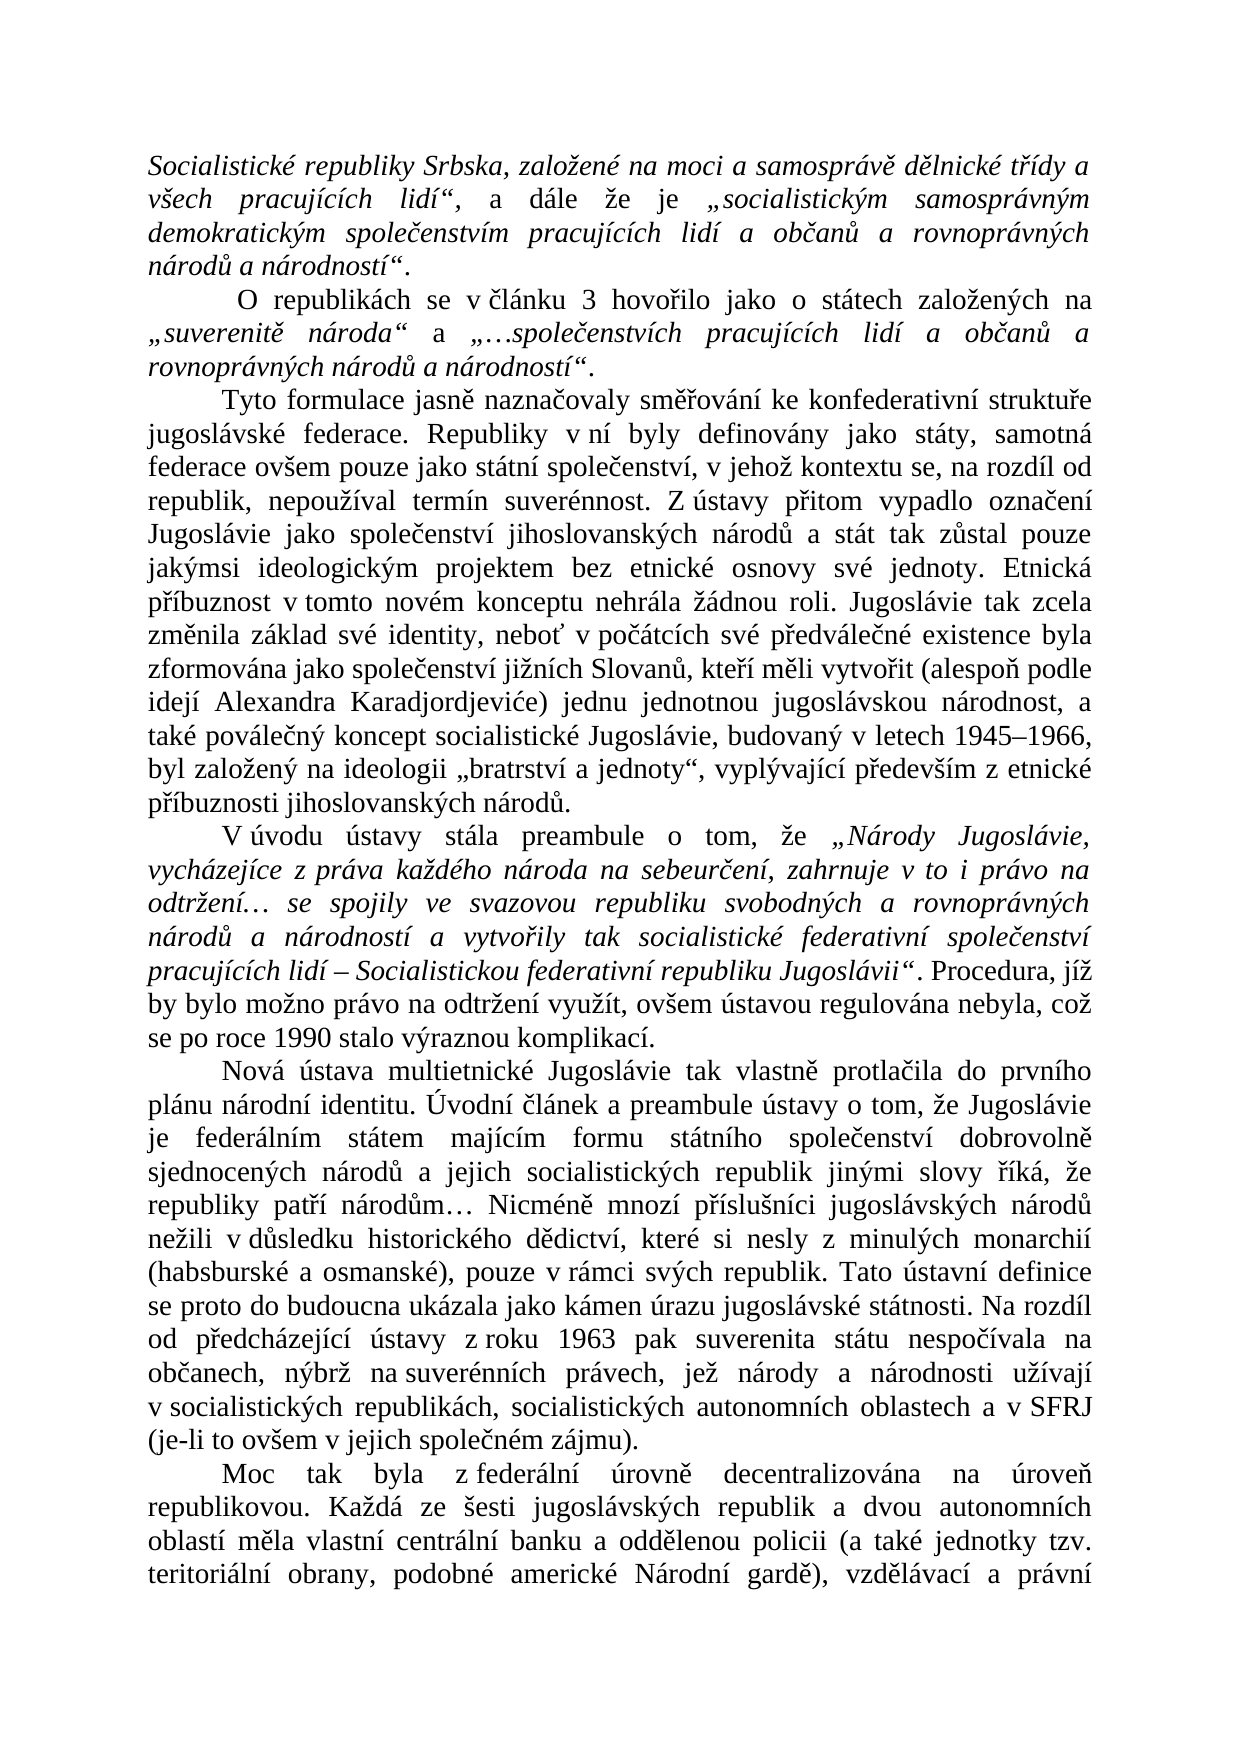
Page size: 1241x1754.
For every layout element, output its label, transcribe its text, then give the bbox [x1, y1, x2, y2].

text Nová ústava multietnické Jugoslávie tak vlastně protlačila do prvního plánu národní identitu. Úvodní článek a preambule ústavy o tom, že Jugoslávie je federálním státem majícím formu státního společenství dobrovolně sjednocených národů a jejich socialistických republik jinými slovy říká, že republiky patří národům… Nicméně mnozí příslušníci jugoslávských národů nežili v důsledku historického dědictví, které si nesly z minulých monarchií (habsburské a osmanské), pouze v rámci svých republik. Tato ústavní definice se proto do budoucna ukázala jako kámen úrazu jugoslávské státnosti. Na rozdíl od předcházející ústavy z roku 1963 pak suverenita státu nespočívala na občanech, nýbrž na suverénních právech, jež národy a národnosti užívají v socialistických republikách, socialistických autonomních oblastech a v SFRJ (je-li to ovšem v jejich společném zájmu). [148, 1053, 1093, 1456]
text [148, 1456, 1093, 1590]
text Tyto formulace jasně naznačovaly směřování ke konfederativní struktuře jugoslávské federace. Republiky v ní byly definovány jako státy, samotná federace ovšem pouze jako státní společenství, v jehož kontextu se, na rozdíl od republik, nepoužíval termín suverénnost. Z ústavy přitom vypadlo označení Jugoslávie jako společenství jihoslovanských národů a stát tak zůstal pouze jakýmsi ideologickým projektem bez etnické osnovy své jednoty. Etnická příbuznost v tomto novém konceptu nehrála žádnou roli. Jugoslávie tak zcela změnila základ své identity, neboť v počátcích své předválečné existence byla zformována jako společenství jižních Slovanů, kteří měli vytvořit (alespoň podle idejí Alexandra Karadjordjeviće) jednu jednotnou jugoslávskou národnost, a také poválečný koncept socialistické Jugoslávie, budovaný v letech 1945–1966, byl založený na ideologii „bratrství a jednoty“, vyplývající především z etnické příbuznosti jihoslovanských národů. [148, 382, 1093, 818]
text O republikách se v článku 3 hovořilo jako o státech založených na „suverenitě národa“ a „…společenstvích pracujících lidí a občanů a rovnoprávných národů a národností“. [148, 282, 1093, 382]
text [148, 148, 1093, 282]
text V úvodu ústavy stála preambule o tom, že „Národy Jugoslávie, vycházejíce z práva každého národa na sebeurčení, zahrnuje v to i právo na odtržení… se spojily ve svazovou republiku svobodných a rovnoprávných národů a národností a vytvořily tak socialistické federativní společenství pracujících lidí – Socialistickou federativní republiku Jugoslávii“. Procedura, jíž by bylo možno právo na odtržení využít, ovšem ústavou regulována nebyla, což se po roce 1990 stalo výraznou komplikací. [148, 818, 1093, 1053]
